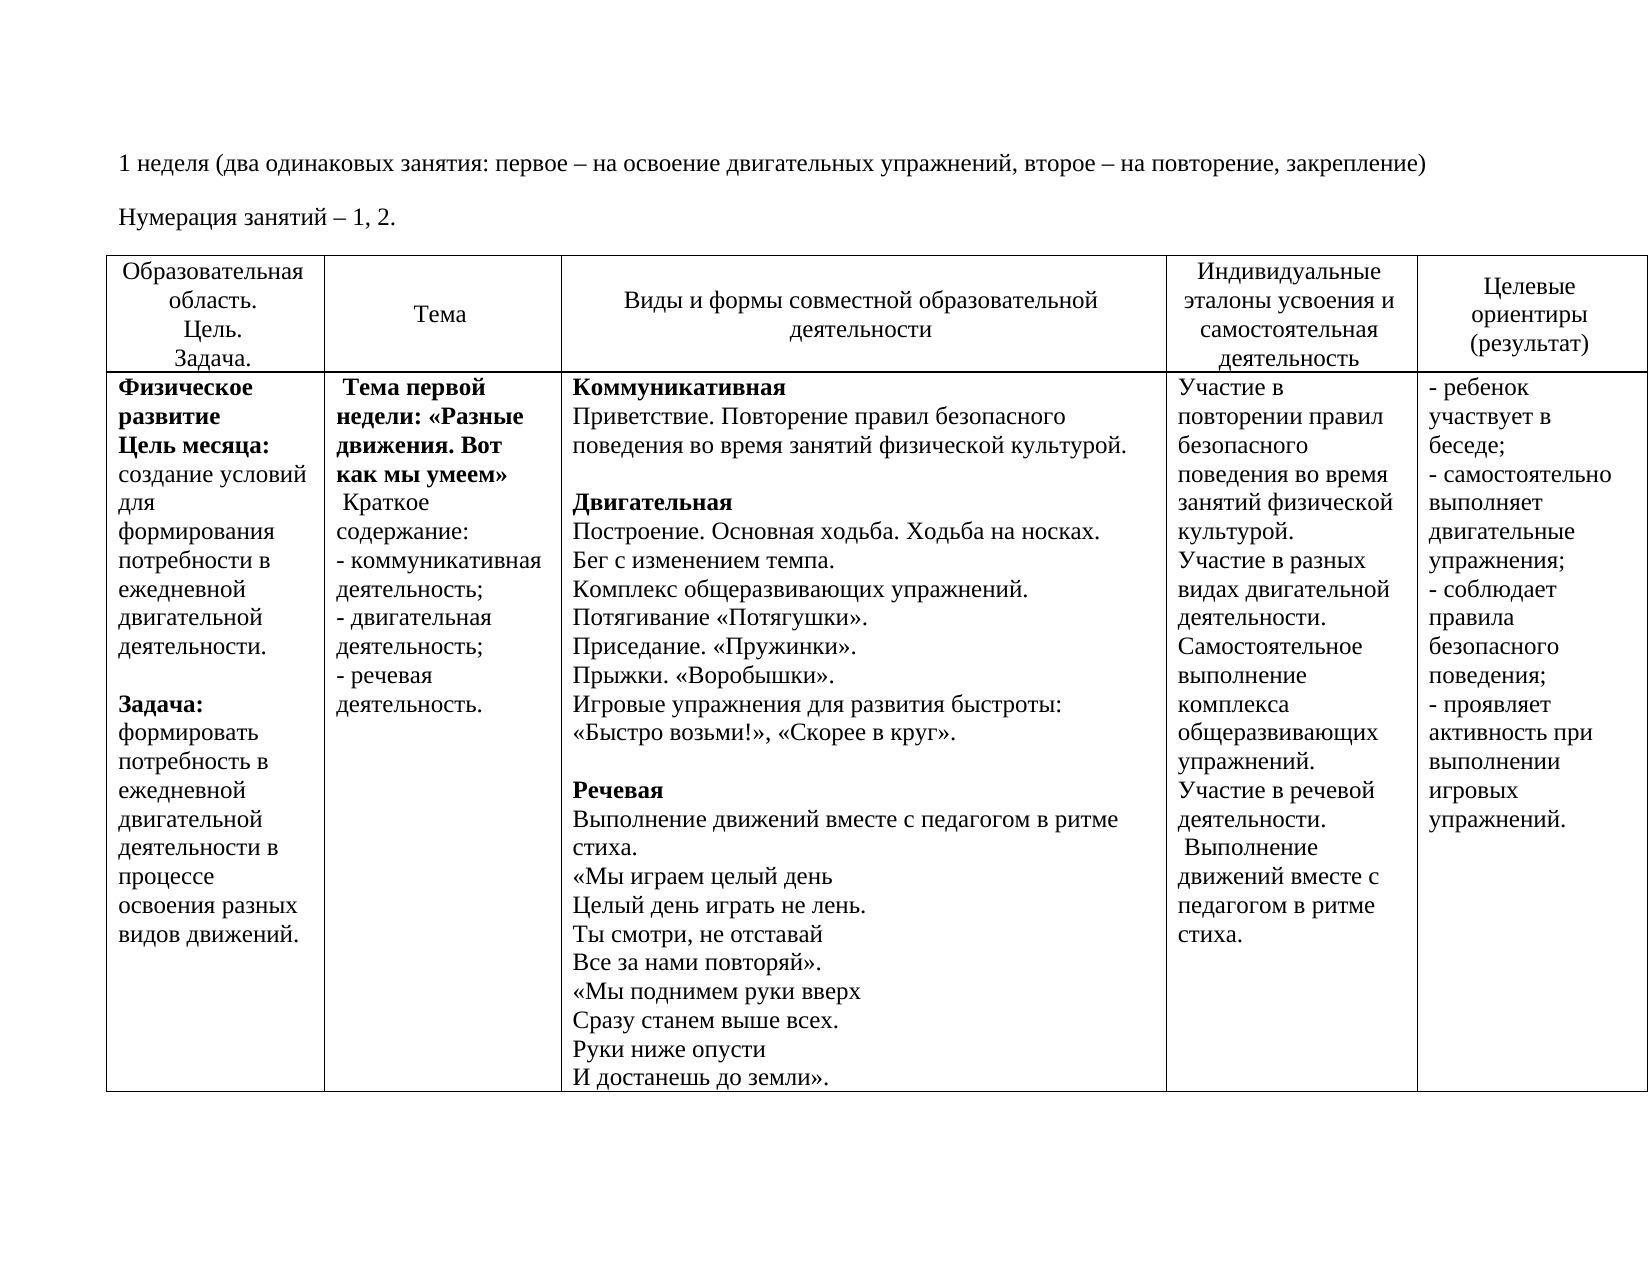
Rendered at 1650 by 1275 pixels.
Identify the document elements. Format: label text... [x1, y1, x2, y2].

text Нумерация занятий – 1, 2. [118, 202, 1526, 230]
table_header Образовательная область. Цель. Задача. [107, 256, 324, 371]
table_header Виды и формы совместной образовательной деятельности [562, 256, 1166, 371]
table_cell Тема первой недели: «Разные движения. Вот как мы умеем» Краткое содержание: - коммуникативная деятельность; - двигательная деятельность; - речевая деятельность. [325, 373, 561, 1091]
text 1 неделя (два одинаковых занятия: первое – на освоение двигательных упражнений, второе – на повторение, закрепление) [118, 148, 1526, 176]
table_cell Участие в повторении правил безопасного поведения во время занятий физической культурой. Участие в разных видах двигательной деятельности. Самостоятельное выполнение комплекса общеразвивающих упражнений. Участие в речевой деятельности. Выполнение движений вместе с педагогом в ритме стиха. [1167, 373, 1417, 1091]
table_cell Коммуникативная Приветствие. Повторение правил безопасного поведения во время занятий физической культурой. Двигательная Построение. Основная ходьба. Ходьба на носках. Бег с изменением темпа. Комплекс общеразвивающих упражнений. Потягивание «Потягушки». Приседание. «Пружинки». Прыжки. «Воробышки». Игровые упражнения для развития быстроты: «Быстро возьми!», «Скорее в круг». Речевая Выполнение движений вместе с педагогом в ритме стиха. «Мы играем целый день Целый день играть не лень. Ты смотри, не отставай Все за нами повторяй». «Мы поднимем руки вверх Сразу станем выше всех. Руки ниже опусти И достанешь до земли». [562, 373, 1166, 1091]
table_header Индивидуальные эталоны усвоения и самостоятельная деятельность [1167, 256, 1417, 371]
table_cell - ребенок участвует в беседе; - самостоятельно выполняет двигательные упражнения; - соблюдает правила безопасного поведения; - проявляет активность при выполнении игровых упражнений. [1418, 373, 1647, 1091]
table_header Целевые ориентиры (результат) [1418, 256, 1647, 371]
table_header Тема [325, 256, 561, 371]
